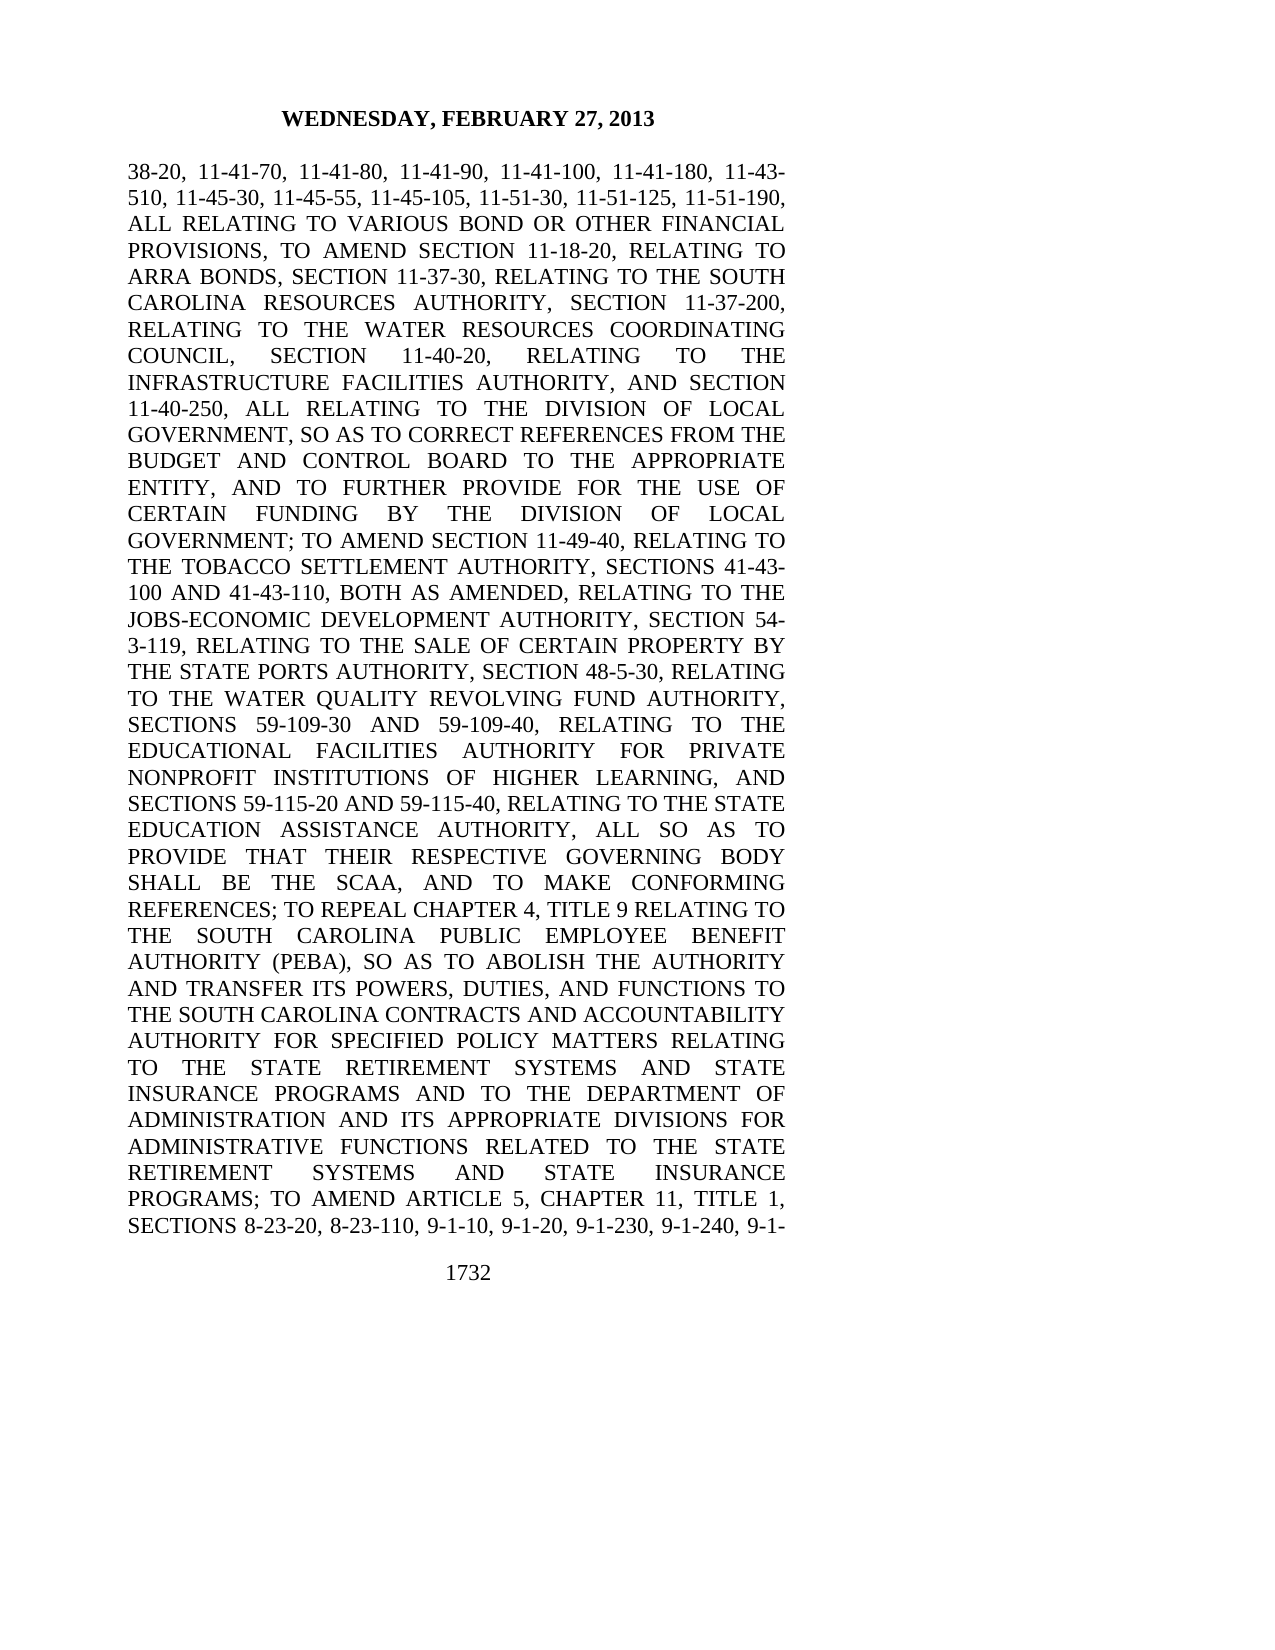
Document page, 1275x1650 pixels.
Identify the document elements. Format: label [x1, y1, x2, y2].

text [127, 158, 786, 1238]
